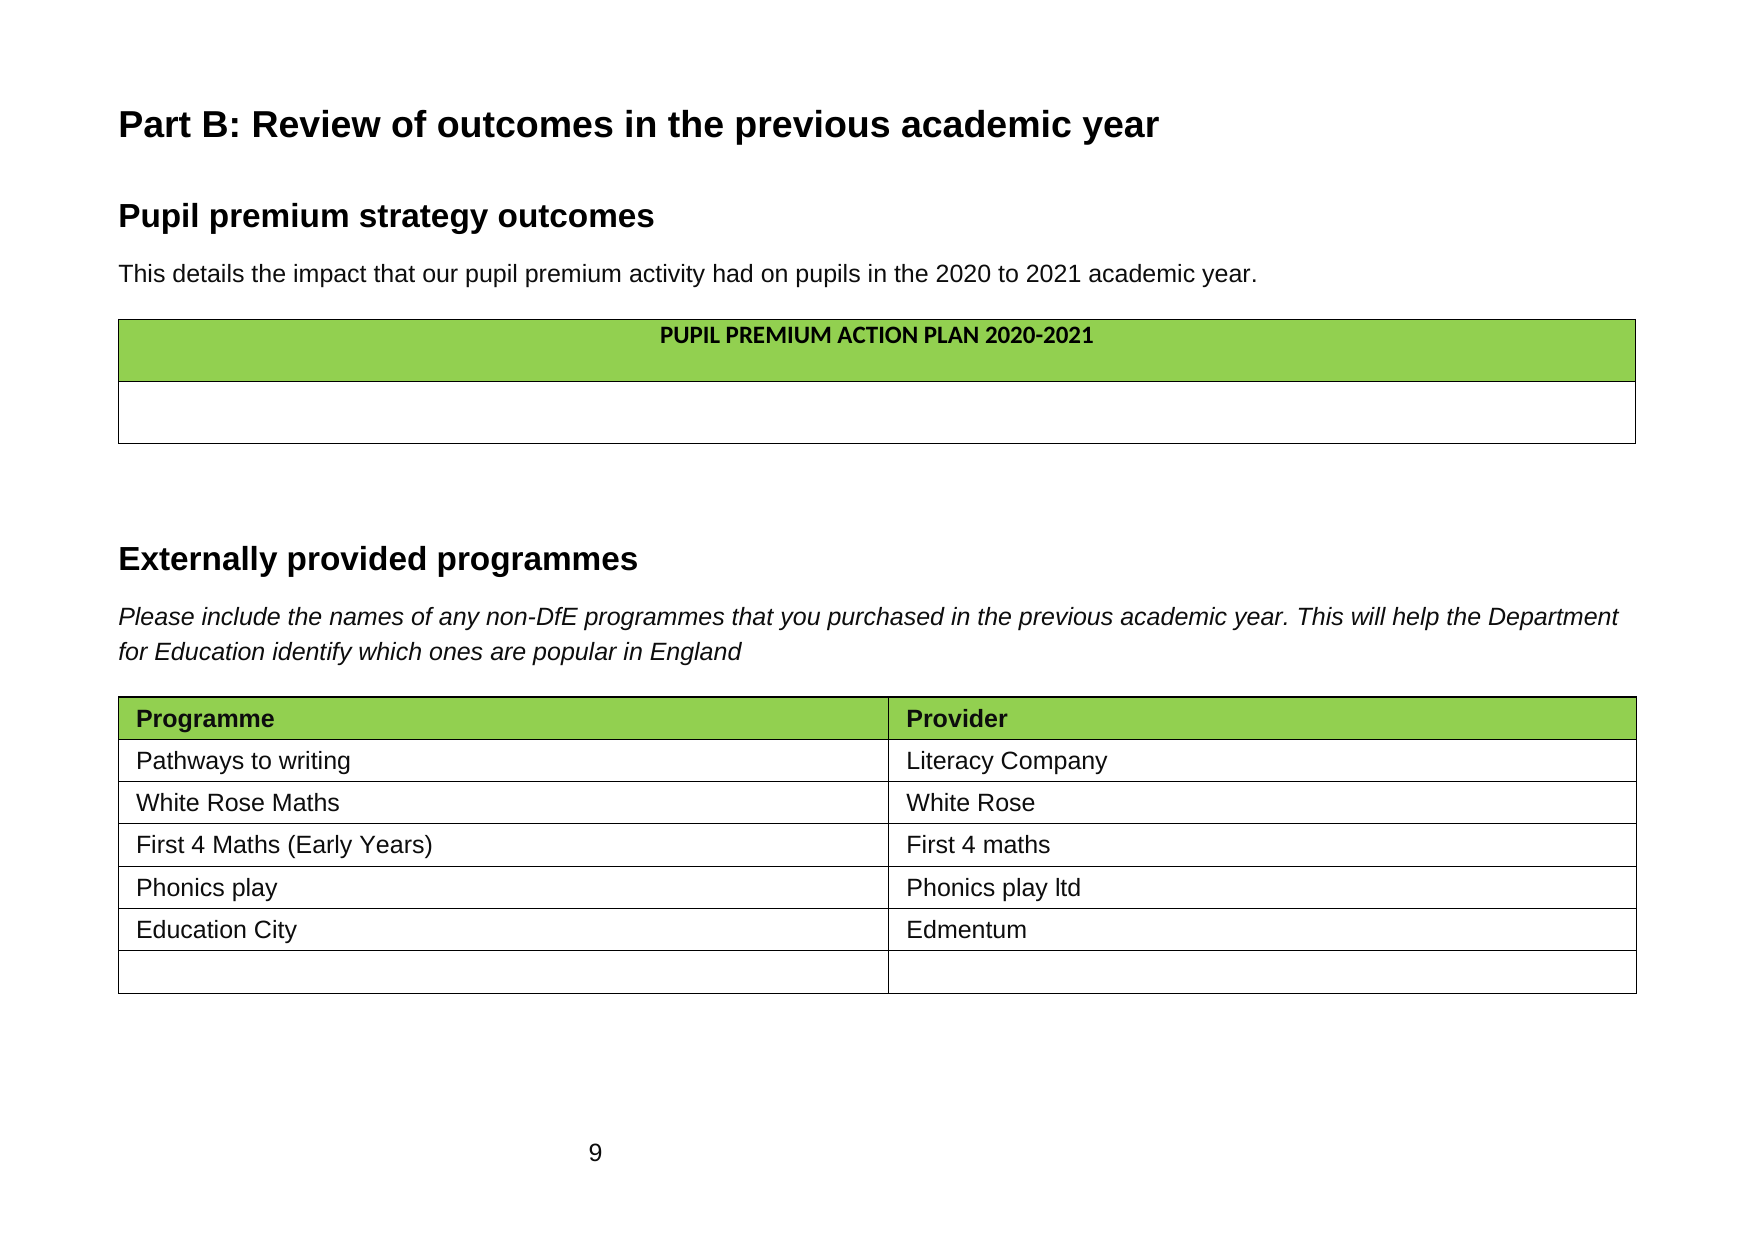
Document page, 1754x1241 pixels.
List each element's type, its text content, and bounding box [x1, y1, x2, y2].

text Please include the names of any non-DfE programmes that you purchased in the previous academic year. This will help the Department for Education identify which ones are popular in England [118, 602, 1636, 666]
text This details the impact that our pupil premium activity had on pupils in the 2020 to 2021 academic year. [118, 259, 1636, 288]
table_cell Pathways to writing [119, 740, 888, 781]
table_cell Phonics play ltd [889, 867, 1636, 908]
table_cell First 4 Maths (Early Years) [119, 824, 888, 866]
table_cell Education City [119, 909, 888, 950]
table_cell Edmentum [889, 909, 1636, 950]
subtitle Part B: Review of outcomes in the previous academic year [118, 103, 1636, 146]
table_cell White Rose [889, 782, 1636, 823]
subtitle Pupil premium strategy outcomes [118, 196, 1636, 234]
table_header PUPIL PREMIUM ACTION PLAN 2020-2021 [119, 320, 1635, 381]
table_cell Phonics play [119, 867, 888, 908]
table_cell [889, 951, 1636, 992]
table_cell [119, 382, 1635, 443]
table_cell White Rose Maths [119, 782, 888, 823]
subtitle Externally provided programmes [118, 539, 1636, 577]
table_header Programme [119, 698, 888, 739]
table_cell Literacy Company [889, 740, 1636, 781]
table_header Provider [889, 698, 1636, 739]
table_cell [119, 951, 888, 992]
table_cell First 4 maths [889, 824, 1636, 866]
